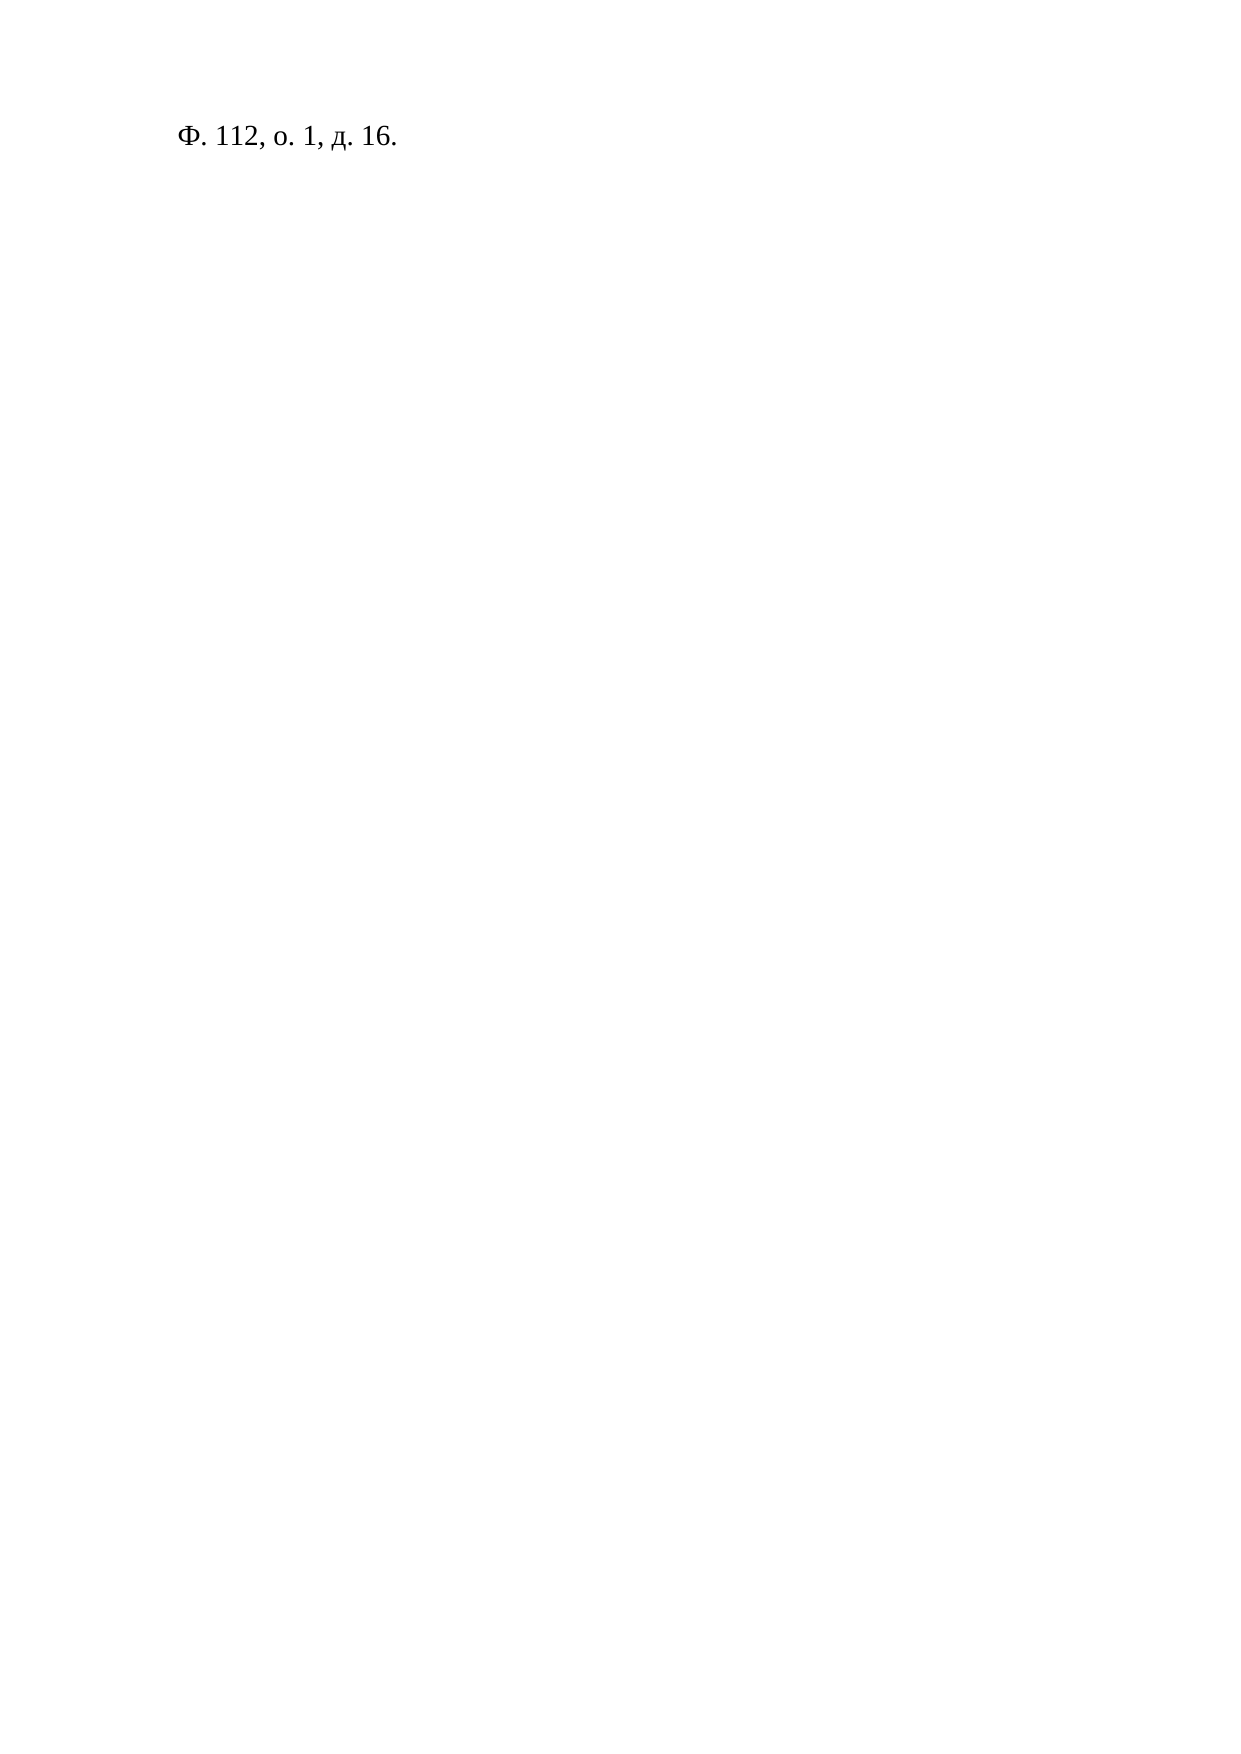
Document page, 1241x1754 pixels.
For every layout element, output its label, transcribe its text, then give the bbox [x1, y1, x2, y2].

text Ф. 112, о. 1, д. 16. [177, 118, 1152, 152]
